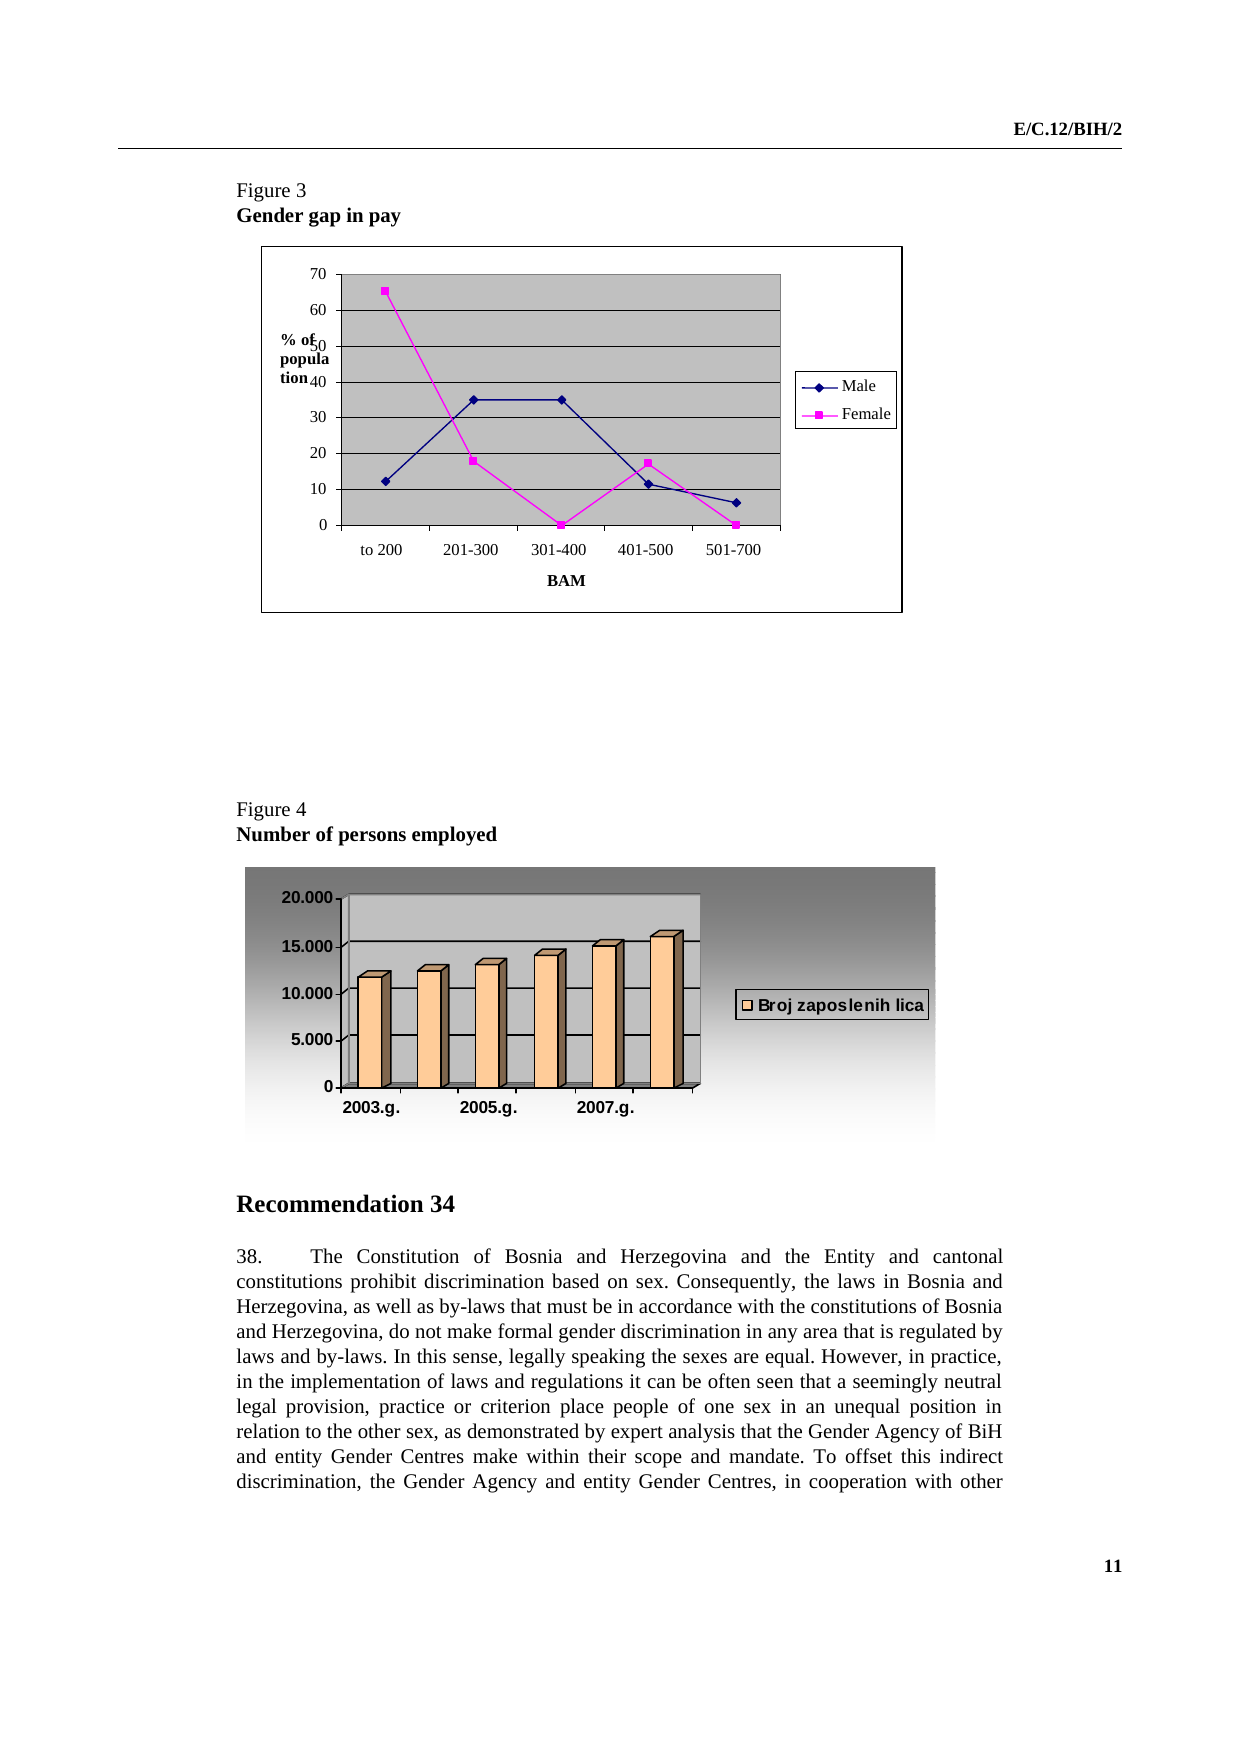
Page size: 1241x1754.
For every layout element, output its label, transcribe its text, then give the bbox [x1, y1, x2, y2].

text Figure 3 Gender gap in pay [118, 177, 1004, 227]
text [236, 1243, 1004, 1493]
text Figure 4 Number of persons employed [118, 796, 1004, 846]
text Recommendation 34 [118, 1190, 1004, 1218]
